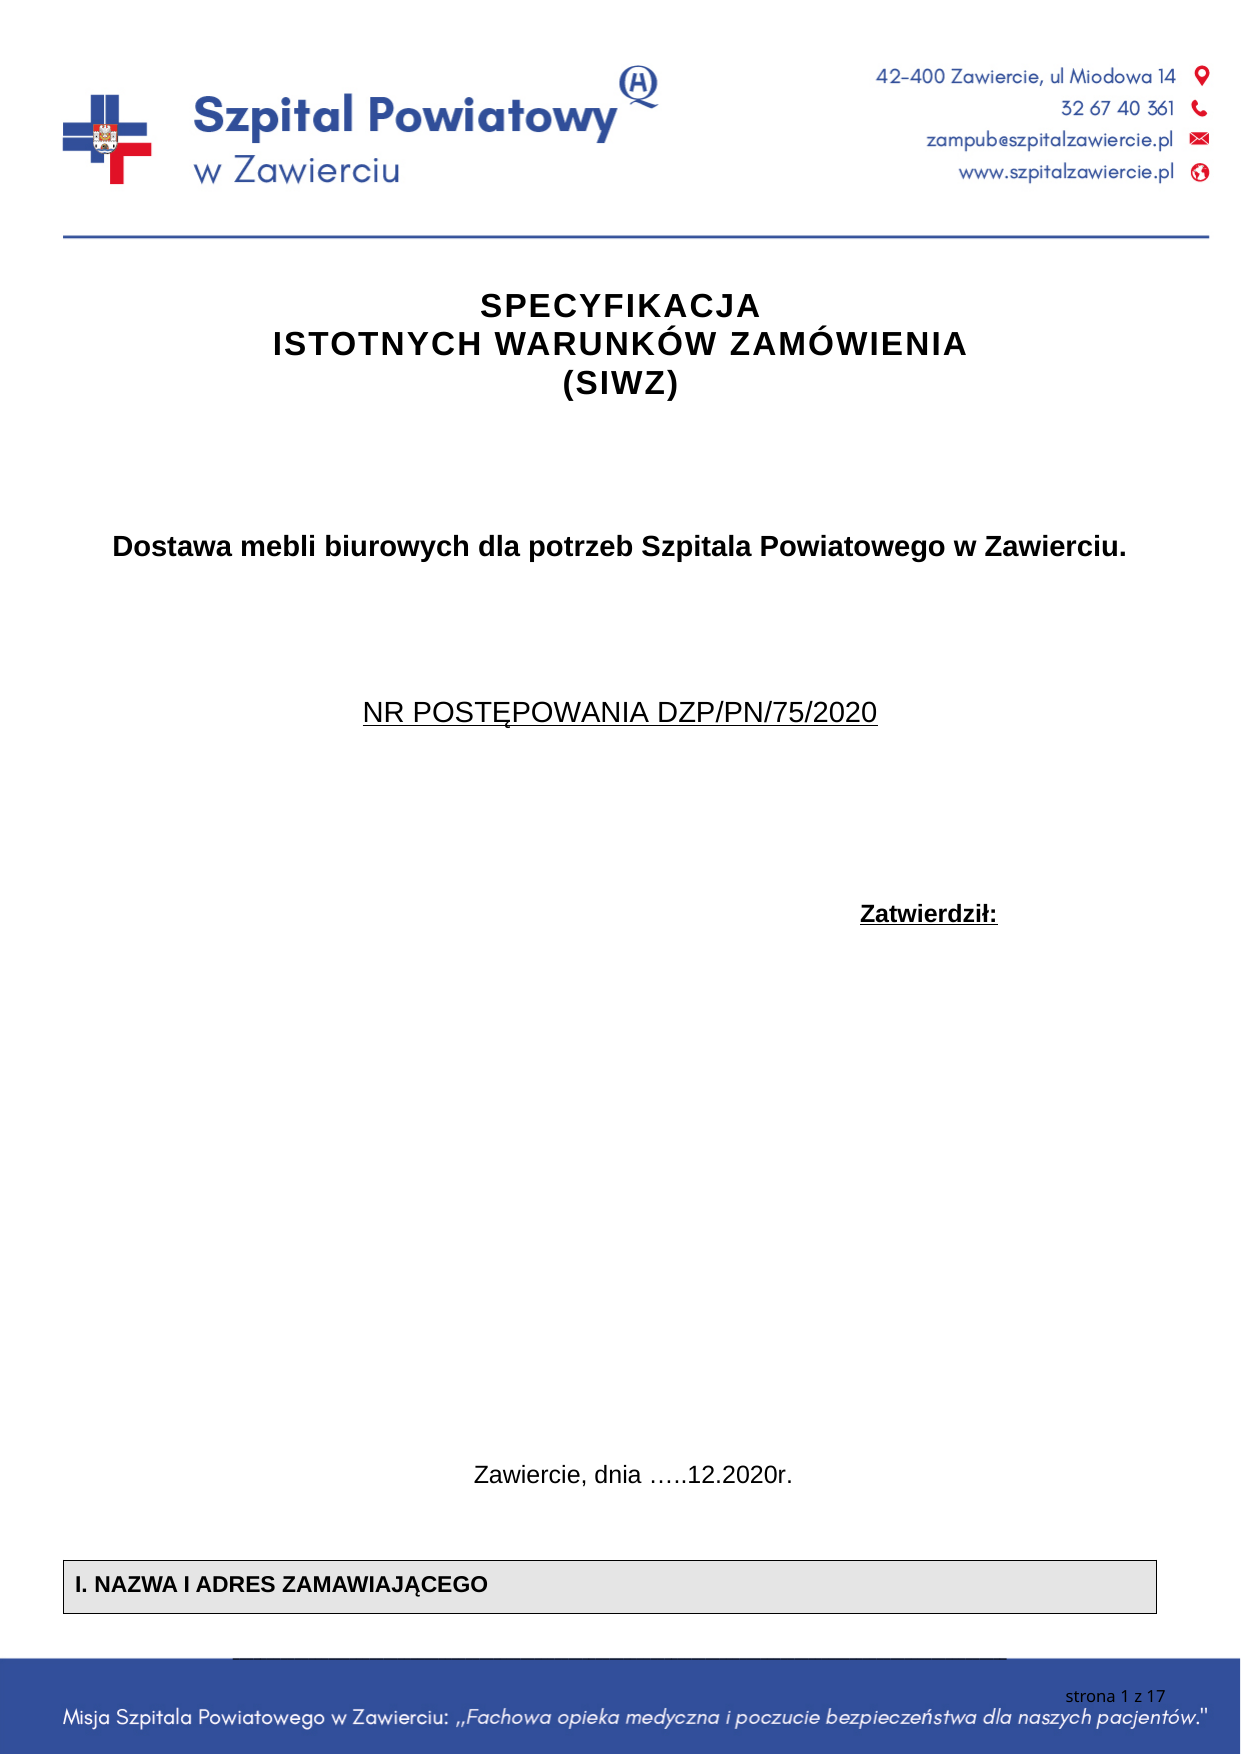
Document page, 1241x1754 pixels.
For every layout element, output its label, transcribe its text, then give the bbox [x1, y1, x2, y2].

picture [0, 0, 1241, 1754]
text NR POSTĘPOWANIA DZP/PN/75/2020 [75, 695, 1165, 729]
text Dostawa mebli biurowych dla potrzeb Szpitala Powiatowego w Zawierciu. [75, 531, 1165, 563]
text Zawiercie, dnia …..12.2020r. [75, 1460, 1192, 1489]
text (SIWZ) [75, 363, 1165, 401]
table_header I. NAZWA I ADRES ZAMAWIAJĄCEGO [64, 1561, 1156, 1613]
text Zatwierdził: [591, 899, 1192, 928]
text ISTOTNYCH WARUNKÓW ZAMÓWIENIA [75, 324, 1165, 363]
text SPECYFIKACJA [75, 286, 1165, 324]
